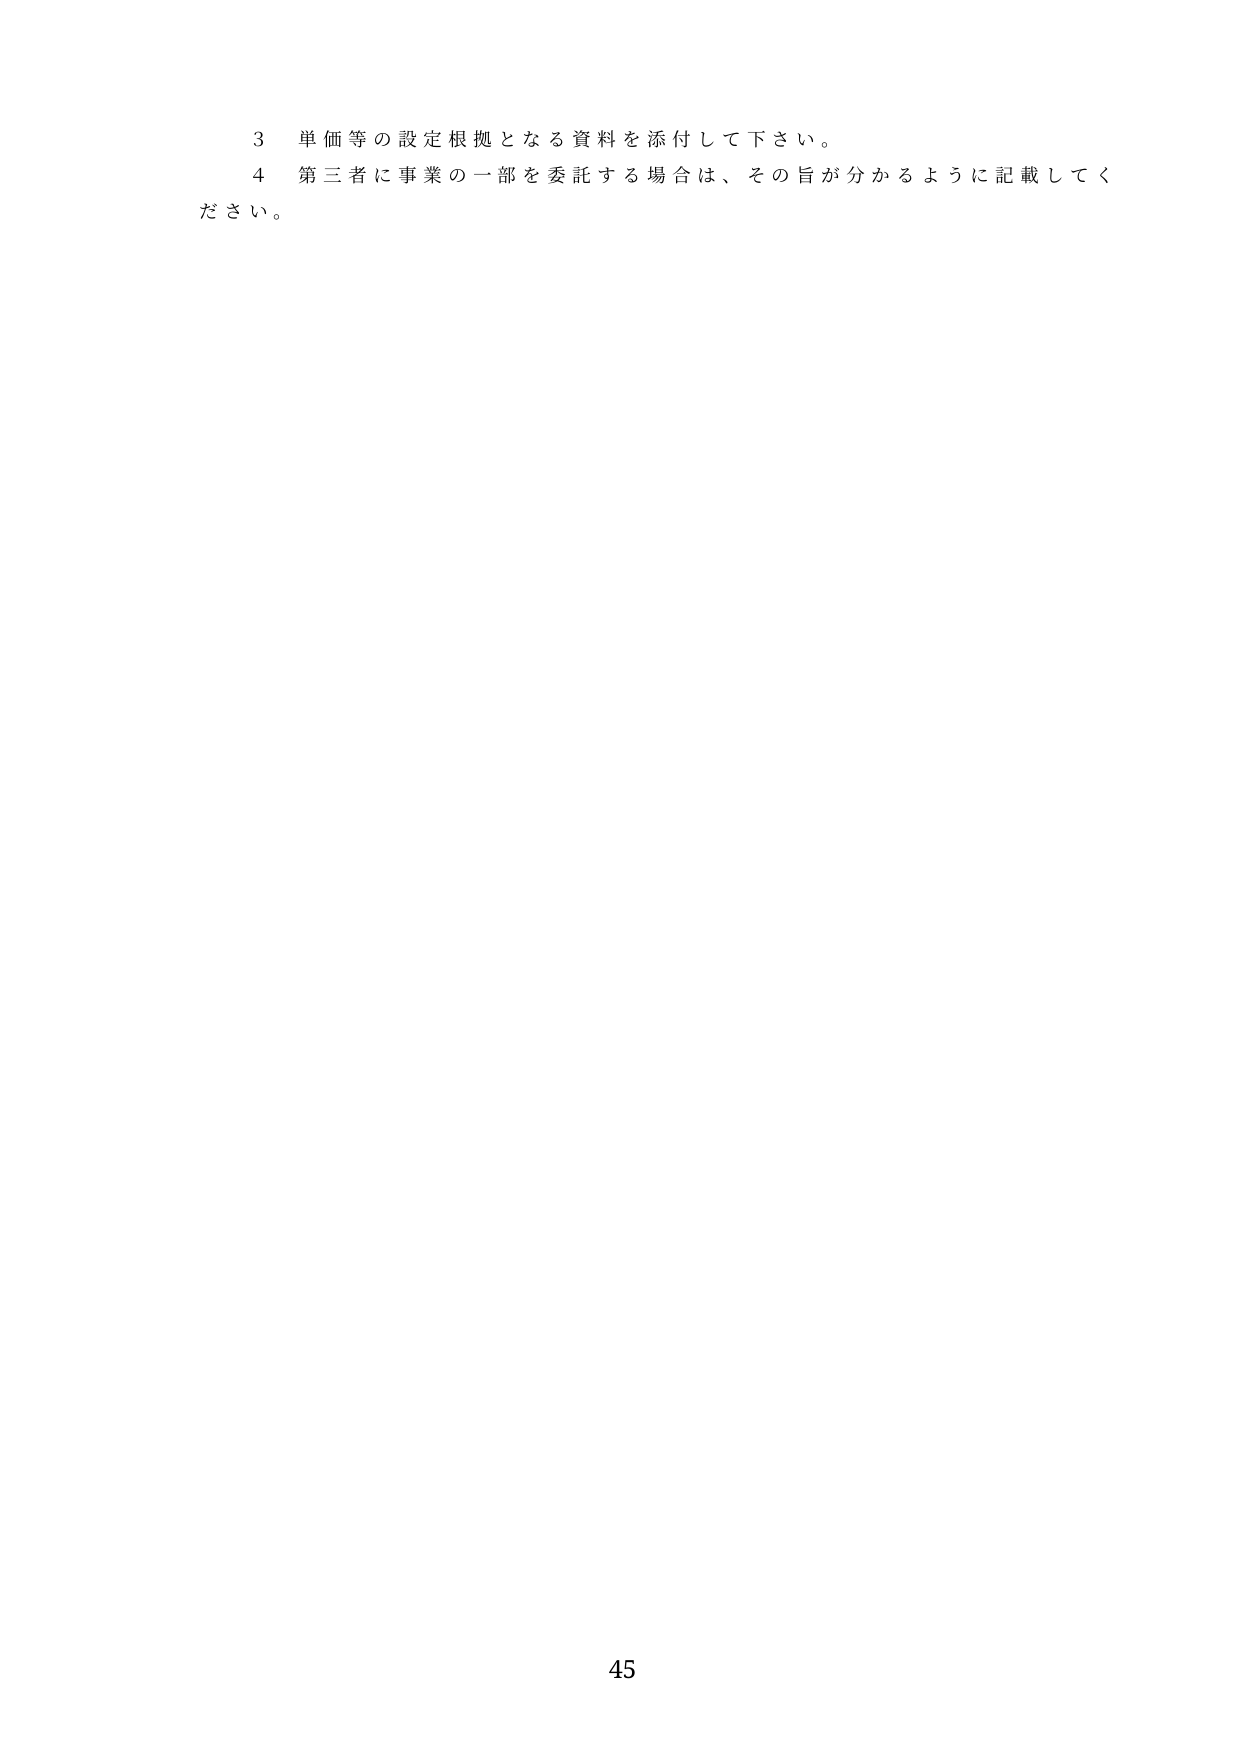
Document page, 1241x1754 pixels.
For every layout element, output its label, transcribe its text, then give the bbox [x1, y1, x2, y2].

text ４ 第三者に事業の一部を委託する場合は、その旨が分かるように記載してください。 [174, 156, 1120, 228]
text ３ 単価等の設定根拠となる資料を添付して下さい。 [174, 120, 1120, 156]
